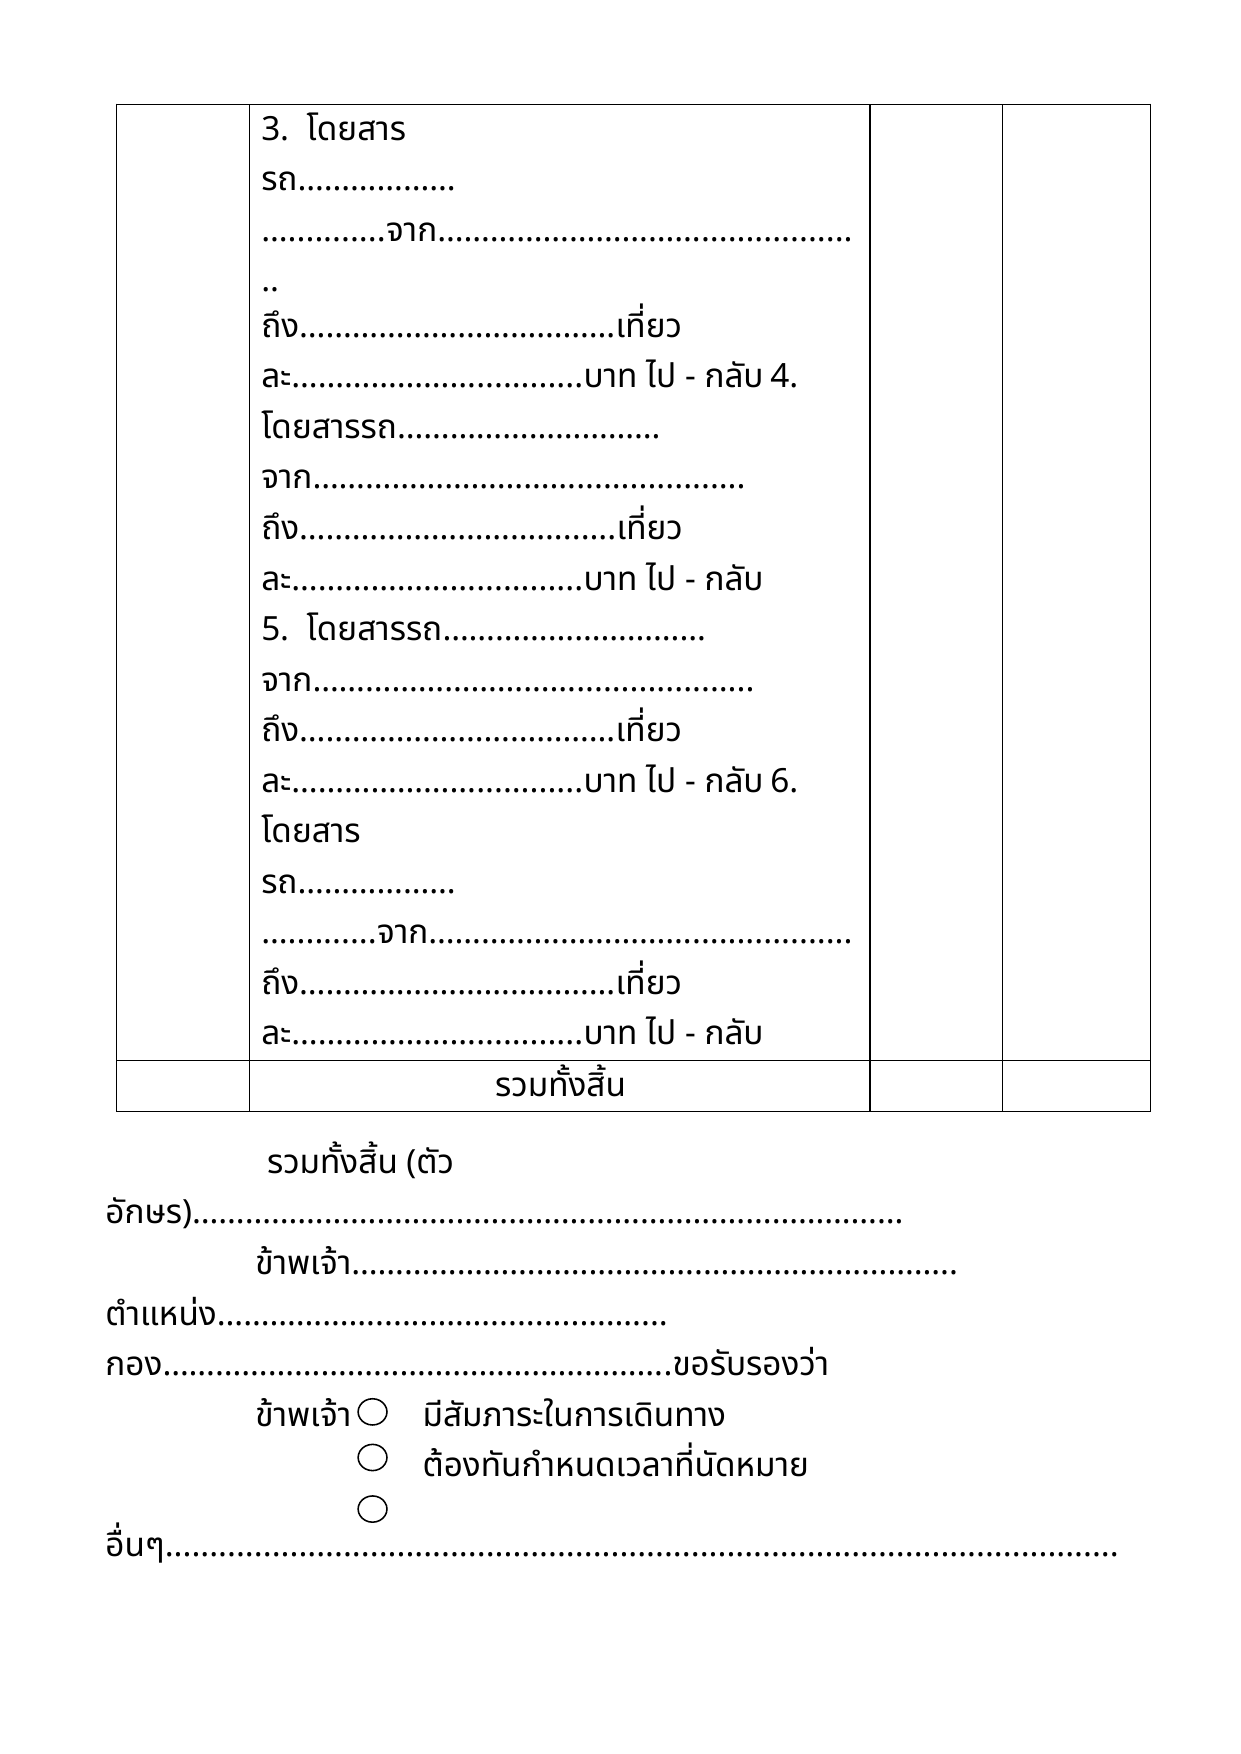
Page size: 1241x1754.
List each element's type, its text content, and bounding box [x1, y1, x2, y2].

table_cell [250, 105, 869, 1060]
table_cell [117, 1061, 249, 1111]
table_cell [871, 105, 1002, 1060]
text อื่นๆ........................................................................................................... [105, 1492, 1135, 1571]
text ข้าพเจ้า มีสัมภาระในการเดินทาง [105, 1391, 1135, 1441]
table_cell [1003, 105, 1150, 1060]
text ต้องทันกำหนดเวลาที่นัดหมาย [105, 1441, 1135, 1492]
text กอง………………………………………………….ขอรับรองว่า [105, 1340, 1135, 1391]
table_cell [1003, 1061, 1150, 1111]
text ข้าพเจ้า………………………………….……………………….. ตำแหน่ง……………….......……..........…….... [105, 1239, 1135, 1340]
text รวมทั้งสิ้น (ตัวอักษร)……………………………………………………………………… [105, 1138, 1135, 1239]
table_cell [871, 1061, 1002, 1111]
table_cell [117, 105, 249, 1060]
table_cell รวมทั้งสิ้น [250, 1061, 869, 1111]
